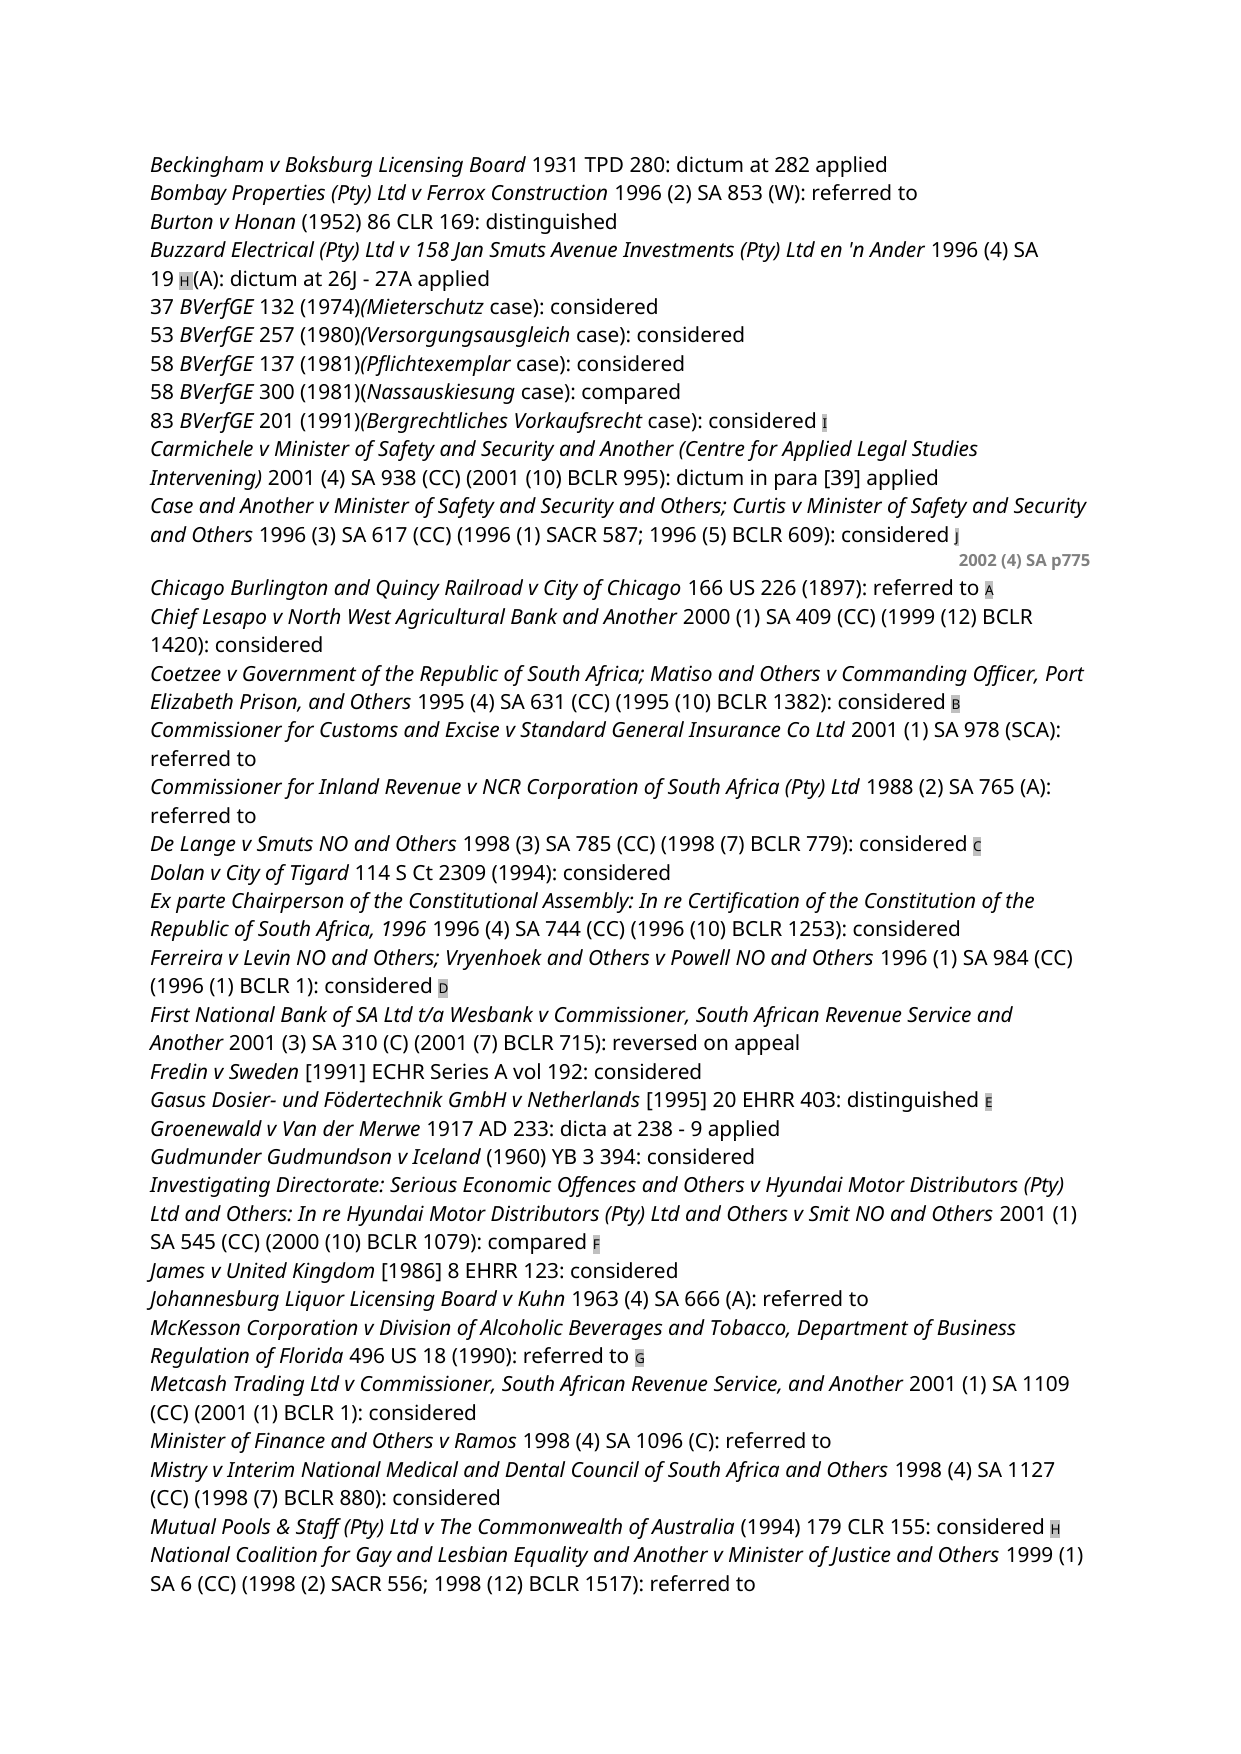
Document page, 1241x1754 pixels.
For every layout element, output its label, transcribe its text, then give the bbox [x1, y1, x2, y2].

text Bombay Properties (Pty) Ltd v Ferrox Construction 1996 (2) SA 853 (W): referred to [150, 178, 1090, 207]
text Investigating Directorate: Serious Economic Offences and Others v Hyundai Motor Distributors (Pty) Ltd and Others: In re Hyundai Motor Distributors (Pty) Ltd and Others v Smit NO and Others 2001 (1) SA 545 (CC) (2000 (10) BCLR 1079): compared F [150, 1171, 1090, 1256]
text Ex parte Chairperson of the Constitutional Assembly: In re Certification of the Constitution of the Republic of South Africa, 1996 1996 (4) SA 744 (CC) (1996 (10) BCLR 1253): considered [150, 886, 1090, 943]
text Beckingham v Boksburg Licensing Board 1931 TPD 280: dictum at 282 applied [150, 150, 1090, 178]
text Buzzard Electrical (Pty) Ltd v 158 Jan Smuts Avenue Investments (Pty) Ltd en 'n Ander 1996 (4) SA 19 H (A): dictum at 26J - 27A applied [150, 235, 1090, 292]
text Carmichele v Minister of Safety and Security and Another (Centre for Applied Legal Studies Intervening) 2001 (4) SA 938 (CC) (2001 (10) BCLR 995): dictum in para [39] applied [150, 434, 1090, 491]
text 58 BVerfGE 300 (1981)(Nassauskiesung case): compared [150, 377, 1090, 406]
text Ferreira v Levin NO and Others; Vryenhoek and Others v Powell NO and Others 1996 (1) SA 984 (CC) (1996 (1) BCLR 1): considered D [150, 943, 1090, 1000]
text Commissioner for Inland Revenue v NCR Corporation of South Africa (Pty) Ltd 1988 (2) SA 765 (A): referred to [150, 772, 1090, 829]
text 2002 (4) SA p775 [150, 548, 1090, 571]
text Dolan v City of Tigard 114 S Ct 2309 (1994): considered [150, 858, 1090, 886]
text 37 BVerfGE 132 (1974)(Mieterschutz case): considered [150, 292, 1090, 321]
text Chicago Burlington and Quincy Railroad v City of Chicago 166 US 226 (1897): referred to A [150, 573, 1090, 602]
text De Lange v Smuts NO and Others 1998 (3) SA 785 (CC) (1998 (7) BCLR 779): considered C [150, 829, 1090, 858]
text First National Bank of SA Ltd t/a Wesbank v Commissioner, South African Revenue Service and Another 2001 (3) SA 310 (C) (2001 (7) BCLR 715): reversed on appeal [150, 1000, 1090, 1057]
text 53 BVerfGE 257 (1980)(Versorgungsausgleich case): considered [150, 321, 1090, 349]
text National Coalition for Gay and Lesbian Equality and Another v Minister of Justice and Others 1999 (1) SA 6 (CC) (1998 (2) SACR 556; 1998 (12) BCLR 1517): referred to [150, 1540, 1090, 1597]
text McKesson Corporation v Division of Alcoholic Beverages and Tobacco, Department of Business Regulation of Florida 496 US 18 (1990): referred to G [150, 1313, 1090, 1369]
text James v United Kingdom [1986] 8 EHRR 123: considered [150, 1256, 1090, 1284]
text Metcash Trading Ltd v Commissioner, South African Revenue Service, and Another 2001 (1) SA 1109 (CC) (2001 (1) BCLR 1): considered [150, 1369, 1090, 1426]
text Burton v Honan (1952) 86 CLR 169: distinguished [150, 207, 1090, 235]
text Groenewald v Van der Merwe 1917 AD 233: dicta at 238 - 9 applied [150, 1114, 1090, 1142]
text 58 BVerfGE 137 (1981)(Pflichtexemplar case): considered [150, 349, 1090, 377]
text Case and Another v Minister of Safety and Security and Others; Curtis v Minister of Safety and Security and Others 1996 (3) SA 617 (CC) (1996 (1) SACR 587; 1996 (5) BCLR 609): considered J [150, 491, 1090, 548]
text Minister of Finance and Others v Ramos 1998 (4) SA 1096 (C): referred to [150, 1426, 1090, 1455]
text Fredin v Sweden [1991] ECHR Series A vol 192: considered [150, 1057, 1090, 1085]
text Chief Lesapo v North West Agricultural Bank and Another 2000 (1) SA 409 (CC) (1999 (12) BCLR 1420): considered [150, 602, 1090, 659]
text Mutual Pools & Staff (Pty) Ltd v The Commonwealth of Australia (1994) 179 CLR 155: considered H [150, 1512, 1090, 1540]
text Gasus Dosier- und Födertechnik GmbH v Netherlands [1995] 20 EHRR 403: distinguished E [150, 1085, 1090, 1114]
text Johannesburg Liquor Licensing Board v Kuhn 1963 (4) SA 666 (A): referred to [150, 1284, 1090, 1313]
text Commissioner for Customs and Excise v Standard General Insurance Co Ltd 2001 (1) SA 978 (SCA): referred to [150, 716, 1090, 772]
text 83 BVerfGE 201 (1991)(Bergrechtliches Vorkaufsrecht case): considered I [150, 406, 1090, 434]
text Coetzee v Government of the Republic of South Africa; Matiso and Others v Commanding Officer, Port Elizabeth Prison, and Others 1995 (4) SA 631 (CC) (1995 (10) BCLR 1382): considered B [150, 659, 1090, 716]
text Mistry v Interim National Medical and Dental Council of South Africa and Others 1998 (4) SA 1127 (CC) (1998 (7) BCLR 880): considered [150, 1455, 1090, 1512]
text Gudmunder Gudmundson v Iceland (1960) YB 3 394: considered [150, 1142, 1090, 1171]
